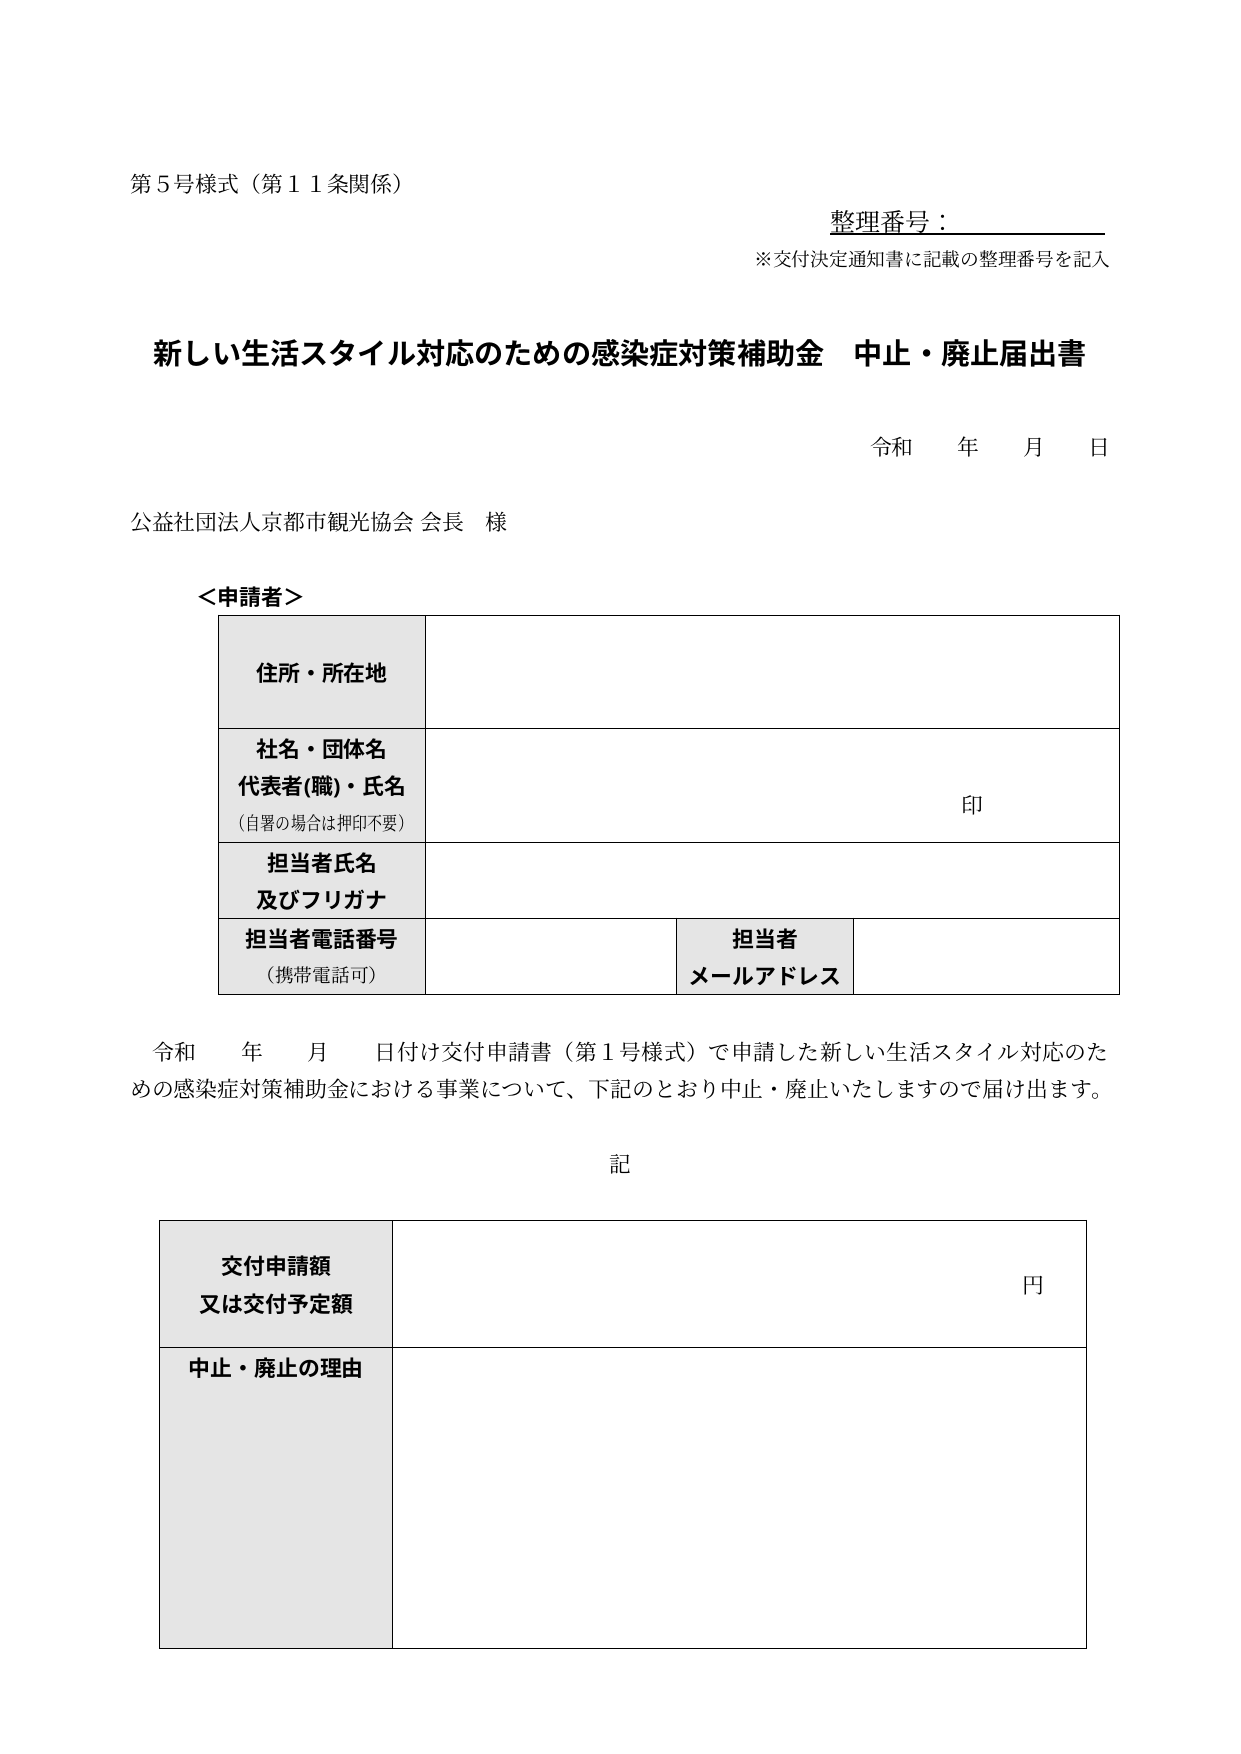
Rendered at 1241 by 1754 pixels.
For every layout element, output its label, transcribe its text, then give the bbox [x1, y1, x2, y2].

table_cell 担当者 メールアドレス [677, 919, 853, 994]
table_cell 担当者氏名 及びフリガナ [219, 843, 425, 918]
table_cell 中止・廃止の理由 [160, 1348, 392, 1648]
text 令和 年 月 日 [130, 427, 1110, 464]
text 新しい生活スタイル対応のための感染症対策補助金 中止・廃止届出書 [130, 314, 1110, 389]
table_header 円 [393, 1221, 1086, 1347]
table_header 住所・所在地 [219, 616, 425, 728]
table_cell [426, 843, 1119, 918]
table_cell [426, 919, 676, 994]
table_cell 印 [426, 729, 1119, 842]
text 令和 年 月 日付け交付申請書（第１号様式）で申請した新しい生活スタイル対応のための感染症対策補助金における事業について、下記のとおり中止・廃止いたしますので届け出ます。 [130, 1032, 1110, 1107]
table_cell 社名・団体名 代表者(職)・氏名 （自署の場合は押印不要） [219, 729, 425, 842]
text 第５号様式（第１１条関係） [130, 164, 1110, 202]
table_cell 担当者電話番号 （携帯電話可） [219, 919, 425, 994]
table_header [426, 616, 1119, 728]
table_cell [393, 1348, 1086, 1648]
table_header 交付申請額 又は交付予定額 [160, 1221, 392, 1347]
table_cell [854, 919, 1119, 994]
text ＜申請者＞ [130, 577, 1110, 614]
text ※交付決定通知書に記載の整理番号を記入 [130, 239, 1110, 277]
text 公益社団法人京都市観光協会 会長 様 [130, 502, 1110, 539]
text 整理番号： [130, 202, 1110, 239]
text 記 [130, 1145, 1110, 1182]
